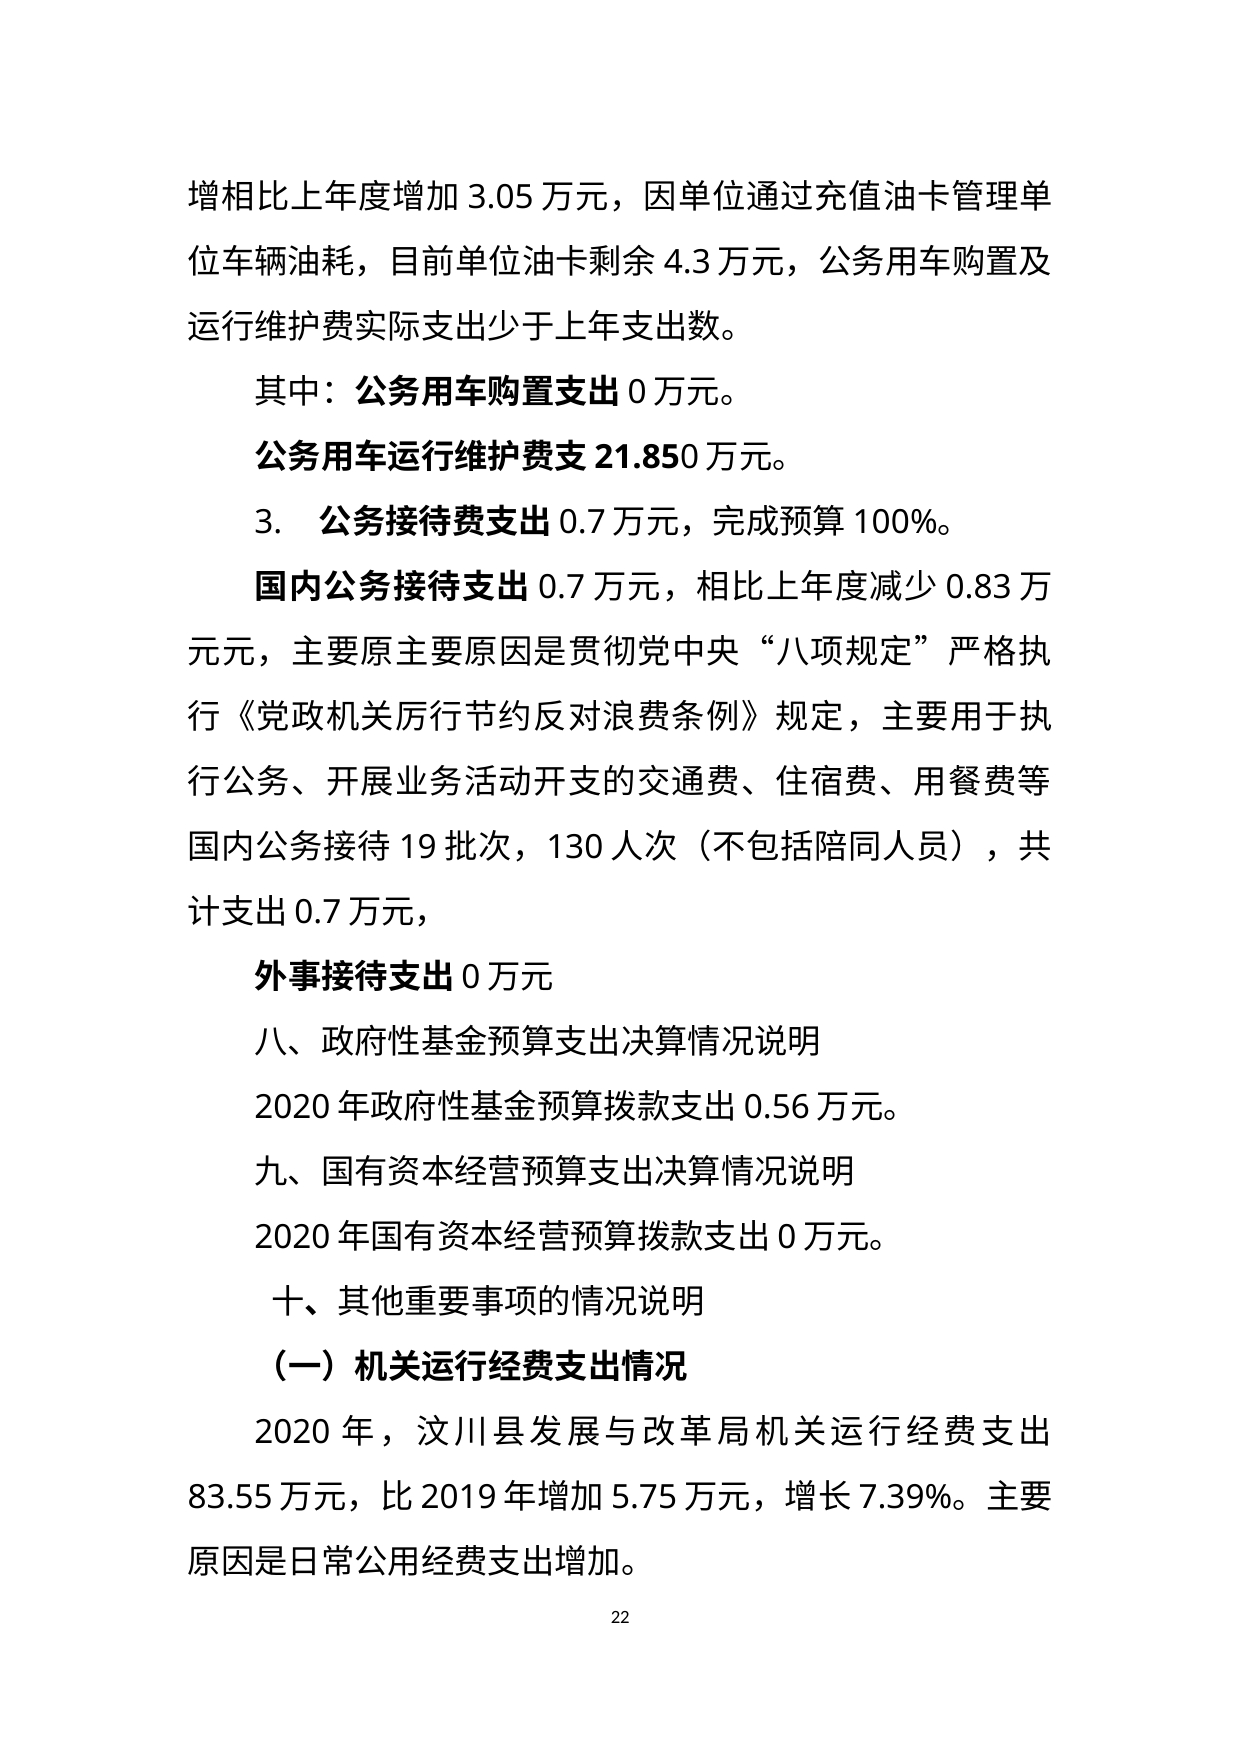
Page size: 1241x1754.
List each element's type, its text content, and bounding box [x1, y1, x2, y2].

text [187, 162, 1053, 357]
text 八、政府性基金预算支出决算情况说明 [187, 1007, 1053, 1072]
text 十、其他重要事项的情况说明 [187, 1267, 1053, 1332]
list 国内公务接待支出0.7万元，相比上年度减少0.83万元元，主要原主要原因是贯彻党中央“八项规定”严格执行《党政机关厉行节约反对浪费条例》规定，主要用于执行公务、开展业务活动开支的交通费、住宿费、用餐费等。国内公务接待19批次，130人次（不包括陪同人员），共计支出0.7万元， [187, 552, 1053, 942]
list 国有资本经营预算支出决算情况说明 [187, 1137, 1053, 1202]
text 2020年，汶川县发展与改革局机关运行经费支出83.55万元，比2019年增加5.75万元，增长7.39%。主要原因是日常公用经费支出增加。 [187, 1397, 1053, 1592]
text 外事接待支出0万元 [187, 942, 1053, 1007]
text 其中：公务用车购置支出0万元。 [187, 357, 1053, 422]
text 公务用车运行维护费支21.850万元。 [187, 422, 1053, 487]
list 公务接待费支出0.7万元，完成预算100%。 [187, 487, 1053, 552]
text （一）机关运行经费支出情况 [187, 1332, 1053, 1397]
text 2020年国有资本经营预算拨款支出0万元。 [187, 1202, 1053, 1267]
text 2020年政府性基金预算拨款支出0.56万元。 [187, 1072, 1053, 1137]
